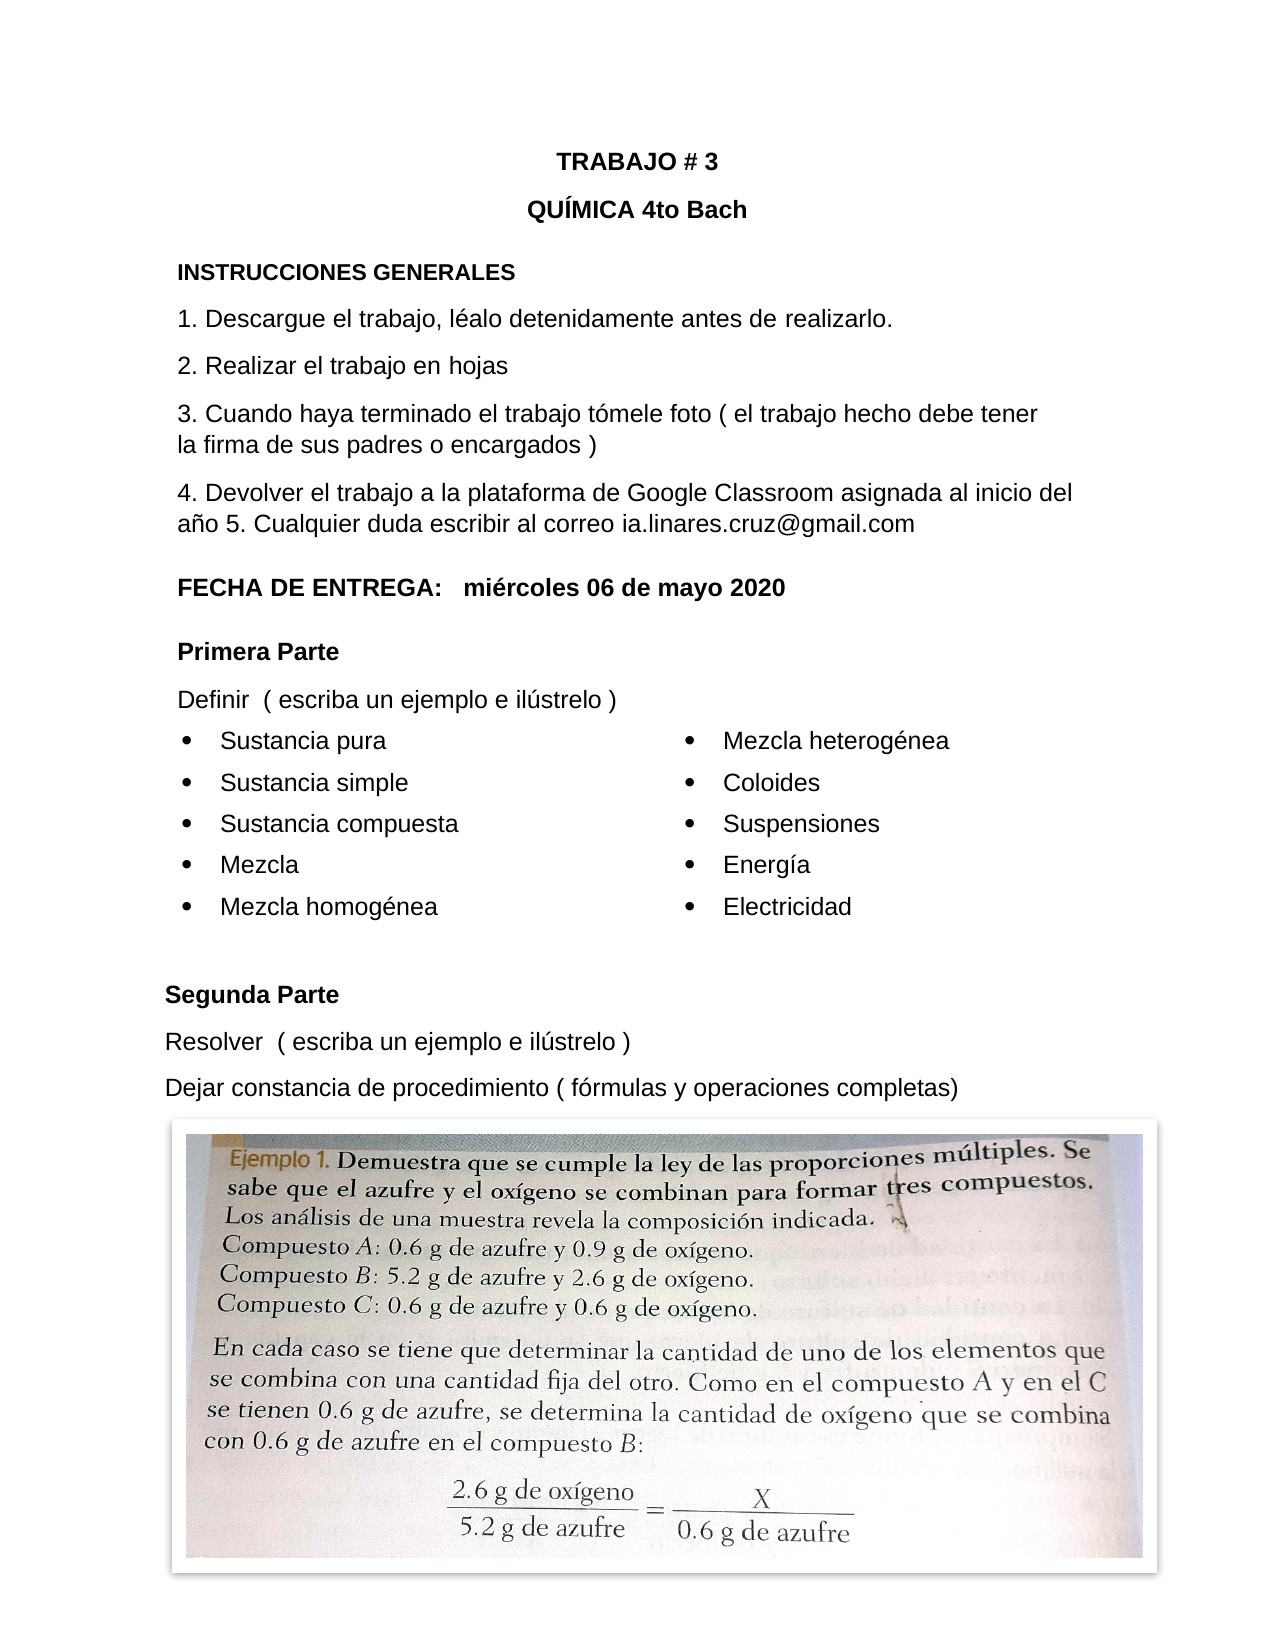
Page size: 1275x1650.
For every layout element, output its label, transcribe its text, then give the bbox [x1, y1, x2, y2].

subtitle Mezcla [182, 850, 593, 879]
subtitle Resolver ( escriba un ejemplo e ilústrelo ) [164, 1027, 1096, 1055]
subtitle Electricidad [685, 892, 1096, 921]
list Descargue el trabajo, léalo detenidamente antes de realizarlo. [177, 303, 1096, 332]
text Primera Parte [177, 637, 1096, 666]
text Definir ( escriba un ejemplo e ilústrelo ) [177, 685, 1096, 714]
subtitle Sustancia pura [182, 726, 593, 755]
subtitle Energía [685, 850, 1096, 879]
list Realizar el trabajo en hojas [177, 351, 1096, 380]
text QUÍMICA 4to Bach [179, 194, 1096, 223]
list Devolver el trabajo a la plataforma de Google Classroom asignada al inicio del año 5. Cualquier duda escribir al correo ia.linares.cruz@gmail.com [177, 478, 1074, 537]
list Cuando haya terminado el trabajo tómele foto ( el trabajo hecho debe tener la firma de sus padres o encargados ) [177, 399, 1064, 459]
picture [186, 1134, 1143, 1558]
subtitle Sustancia simple [182, 768, 593, 796]
subtitle Segunda Parte [164, 980, 593, 1008]
subtitle Mezcla heterogénea [685, 726, 1096, 755]
subtitle Dejar constancia de procedimiento ( fórmulas y operaciones completas) [164, 1073, 1096, 1102]
text INSTRUCCIONES GENERALES [177, 258, 1096, 285]
subtitle Coloides [685, 768, 1096, 796]
subtitle FECHA DE ENTREGA: miércoles 06 de mayo 2020 [177, 572, 1096, 601]
subtitle Sustancia compuesta [182, 809, 593, 838]
subtitle TRABAJO # 3 [179, 147, 1096, 175]
subtitle Mezcla homogénea [182, 892, 593, 921]
subtitle Suspensiones [685, 809, 1096, 838]
